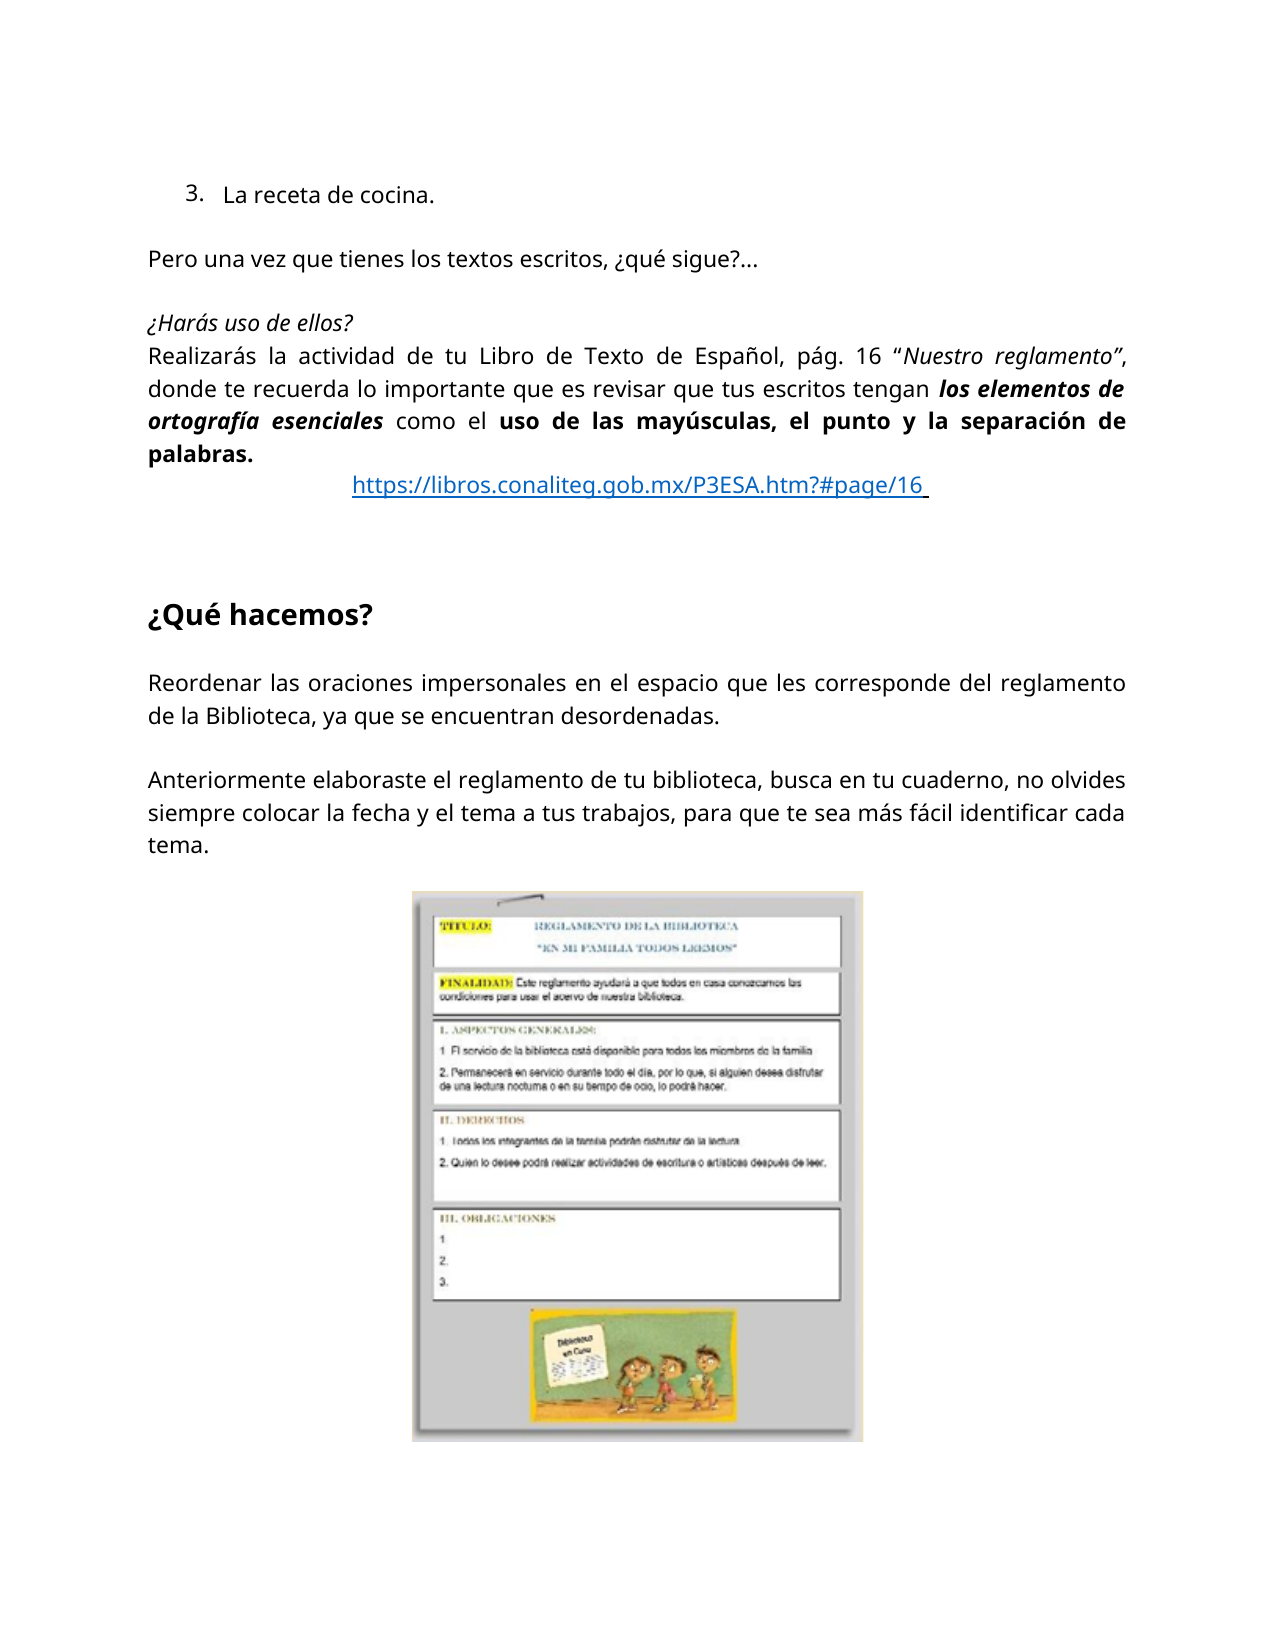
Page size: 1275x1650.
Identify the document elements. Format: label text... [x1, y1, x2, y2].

text Reordenar las oraciones impersonales en el espacio que les corresponde del reglamento de la Biblioteca, ya que se encuentran desordenadas. [148, 665, 1127, 731]
text Pero una vez que tienes los textos escritos, ¿qué sigue?... [148, 241, 1127, 274]
text ¿Qué hacemos? [148, 594, 1127, 634]
picture [411, 891, 864, 1442]
text https://libros.conaliteg.gob.mx/P3ESA.htm?#page/16 [148, 469, 1127, 501]
list La receta de cocina. [185, 177, 1127, 210]
text Realizarás la actividad de tu Libro de Texto de Español, pág. 16 “Nuestro reglamento”, donde te recuerda lo importante que es revisar que tus escritos tengan los elementos de ortografía esenciales como el uso de las mayúsculas, el punto y la separación de palabras. [148, 338, 1127, 469]
text ¿Harás uso de ellos? [148, 305, 1127, 338]
text Anteriormente elaboraste el reglamento de tu biblioteca, busca en tu cuaderno, no olvides siempre colocar la fecha y el tema a tus trabajos, para que te sea más fácil identificar cada tema. [148, 762, 1127, 861]
